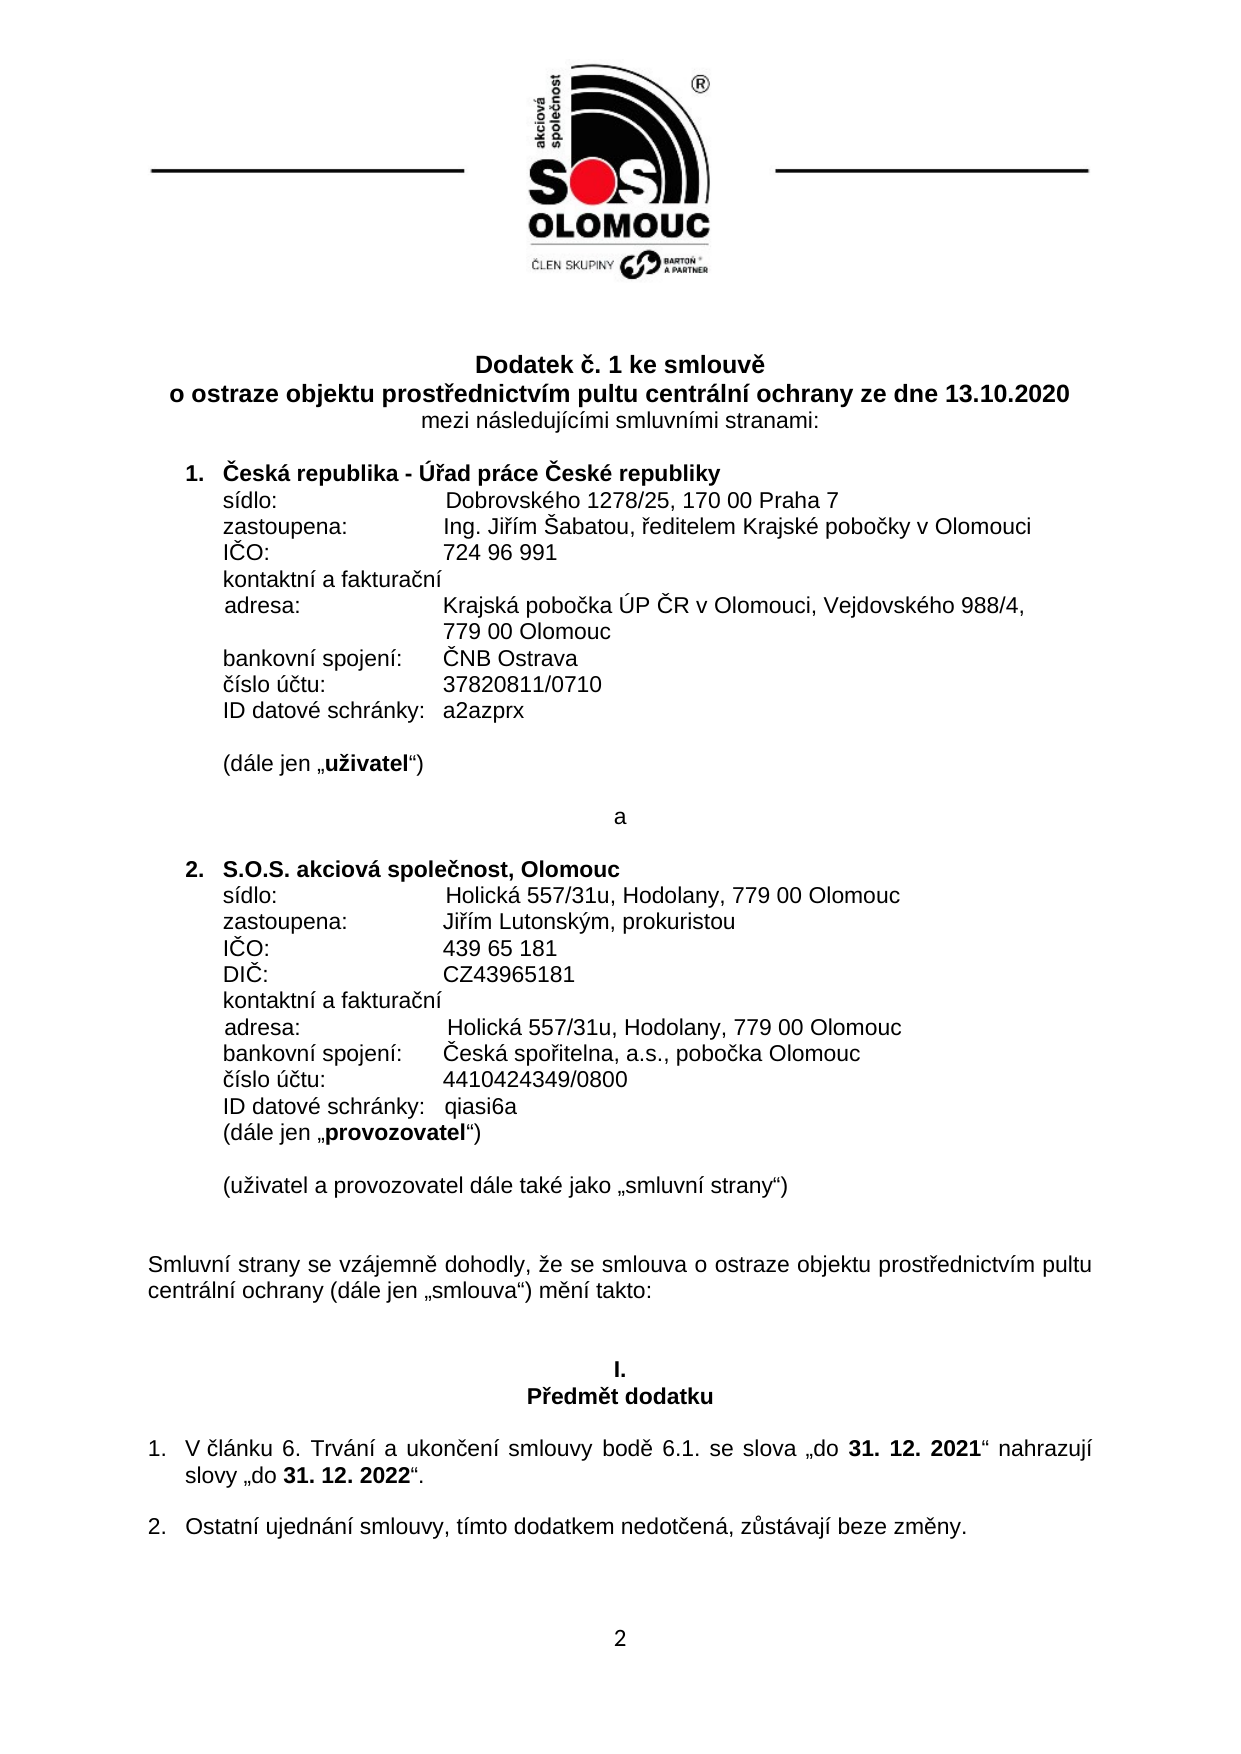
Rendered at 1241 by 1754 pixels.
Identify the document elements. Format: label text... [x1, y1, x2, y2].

text bankovní spojení: ČNB Ostrava [148, 645, 1092, 671]
text (uživatel a provozovatel dále také jako „smluvní strany“) [148, 1172, 1092, 1198]
picture [147, 59, 1093, 284]
text (dále jen „provozovatel“) [148, 1119, 1092, 1145]
text zastoupena: Jiřím Lutonským, prokuristou [148, 908, 1092, 934]
text ID datové schránky: a2azprx [223, 697, 1092, 724]
text kontaktní a fakturační [223, 566, 1092, 592]
text DIČ: CZ43965181 [148, 961, 1092, 987]
list Česká republika - Úřad práce České republiky [185, 460, 1092, 487]
text adresa: Krajská pobočka ÚP ČR v Olomouci, Vejdovského 988/4, 779 00 Olomouc [148, 592, 1092, 645]
text o ostraze objektu prostřednictvím pultu centrální ochrany ze dne 13.10.2020 [148, 379, 1092, 407]
text sídlo: Holická 557/31u, Hodolany, 779 00 Olomouc [223, 882, 1092, 908]
list Ostatní ujednání smlouvy, tímto dodatkem nedotčená, zůstávají beze změny. [148, 1513, 1092, 1539]
text bankovní spojení: Česká spořitelna, a.s., pobočka Olomouc [148, 1040, 1092, 1066]
text kontaktní a fakturační [148, 987, 1092, 1014]
text číslo účtu: 4410424349/0800 [148, 1066, 1092, 1093]
list S.O.S. akciová společnost, Olomouc [185, 856, 1092, 882]
text adresa: Holická 557/31u, Hodolany, 779 00 Olomouc [148, 1014, 1092, 1040]
text IČO: 439 65 181 [223, 934, 1092, 961]
text (dále jen „uživatel“) [223, 750, 1092, 776]
text Předmět dodatku [148, 1383, 1092, 1409]
text zastoupena: Ing. Jiřím Šabatou, ředitelem Krajské pobočky v Olomouci [223, 513, 1092, 539]
text Dodatek č. 1 ke smlouvě [148, 350, 1092, 379]
text a [148, 803, 1092, 829]
text číslo účtu: 37820811/0710 [223, 671, 1092, 697]
text mezi následujícími smluvními stranami: [148, 407, 1092, 434]
text I. [148, 1356, 1092, 1383]
text sídlo: Dobrovského 1278/25, 170 00 Praha 7 [185, 487, 1092, 513]
text IČO: 724 96 991 [223, 539, 1092, 566]
list V článku 6. Trvání a ukončení smlouvy bodě 6.1. se slova „do 31. 12. 2021“ nahrazují slovy „do 31. 12. 2022“. [148, 1435, 1092, 1488]
text Smluvní strany se vzájemně dohodly, že se smlouva o ostraze objektu prostřednictvím pultu centrální ochrany (dále jen „smlouva“) mění takto: [148, 1251, 1092, 1303]
text ID datové schránky: qiasi6a [148, 1093, 1092, 1119]
